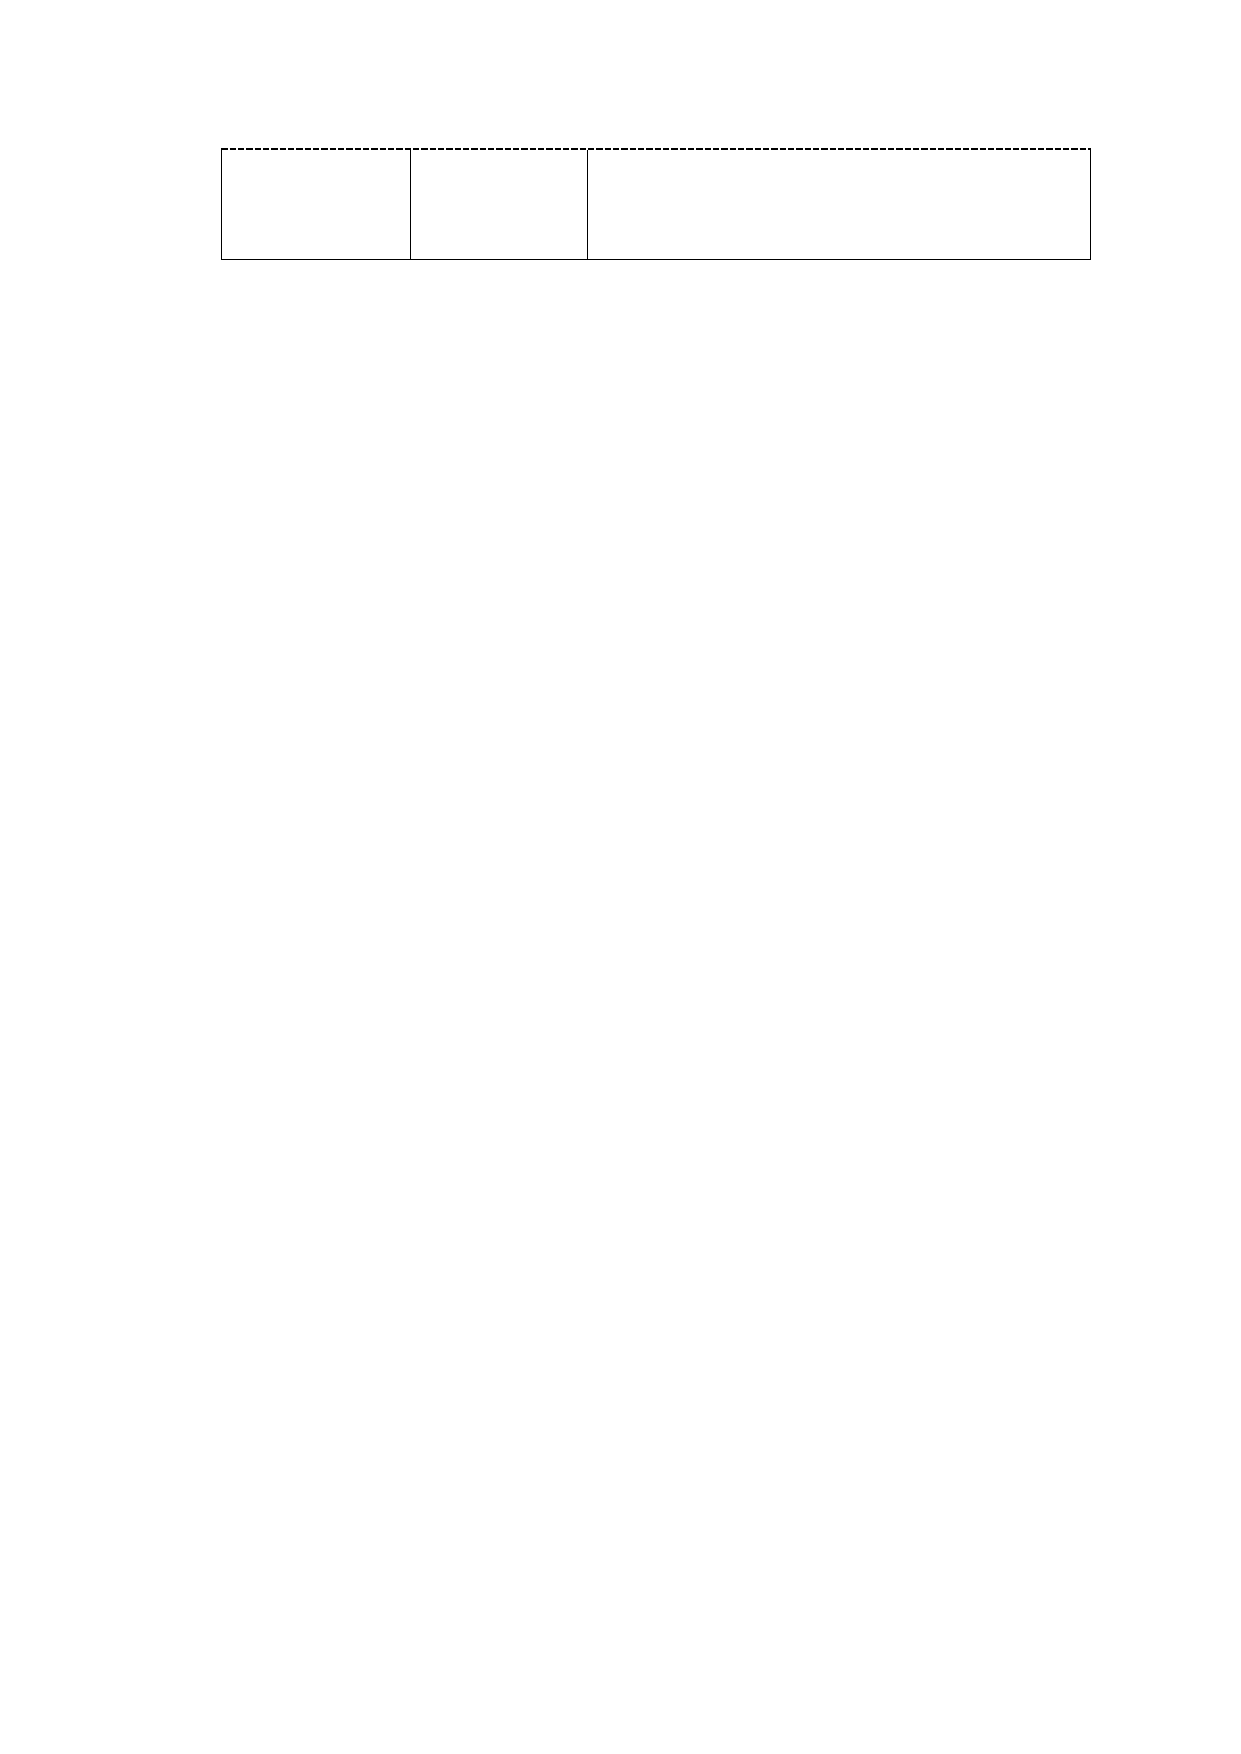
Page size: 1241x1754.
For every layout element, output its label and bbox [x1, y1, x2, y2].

table_cell [588, 148, 1090, 259]
table_cell [411, 148, 588, 259]
table_cell [222, 148, 410, 259]
